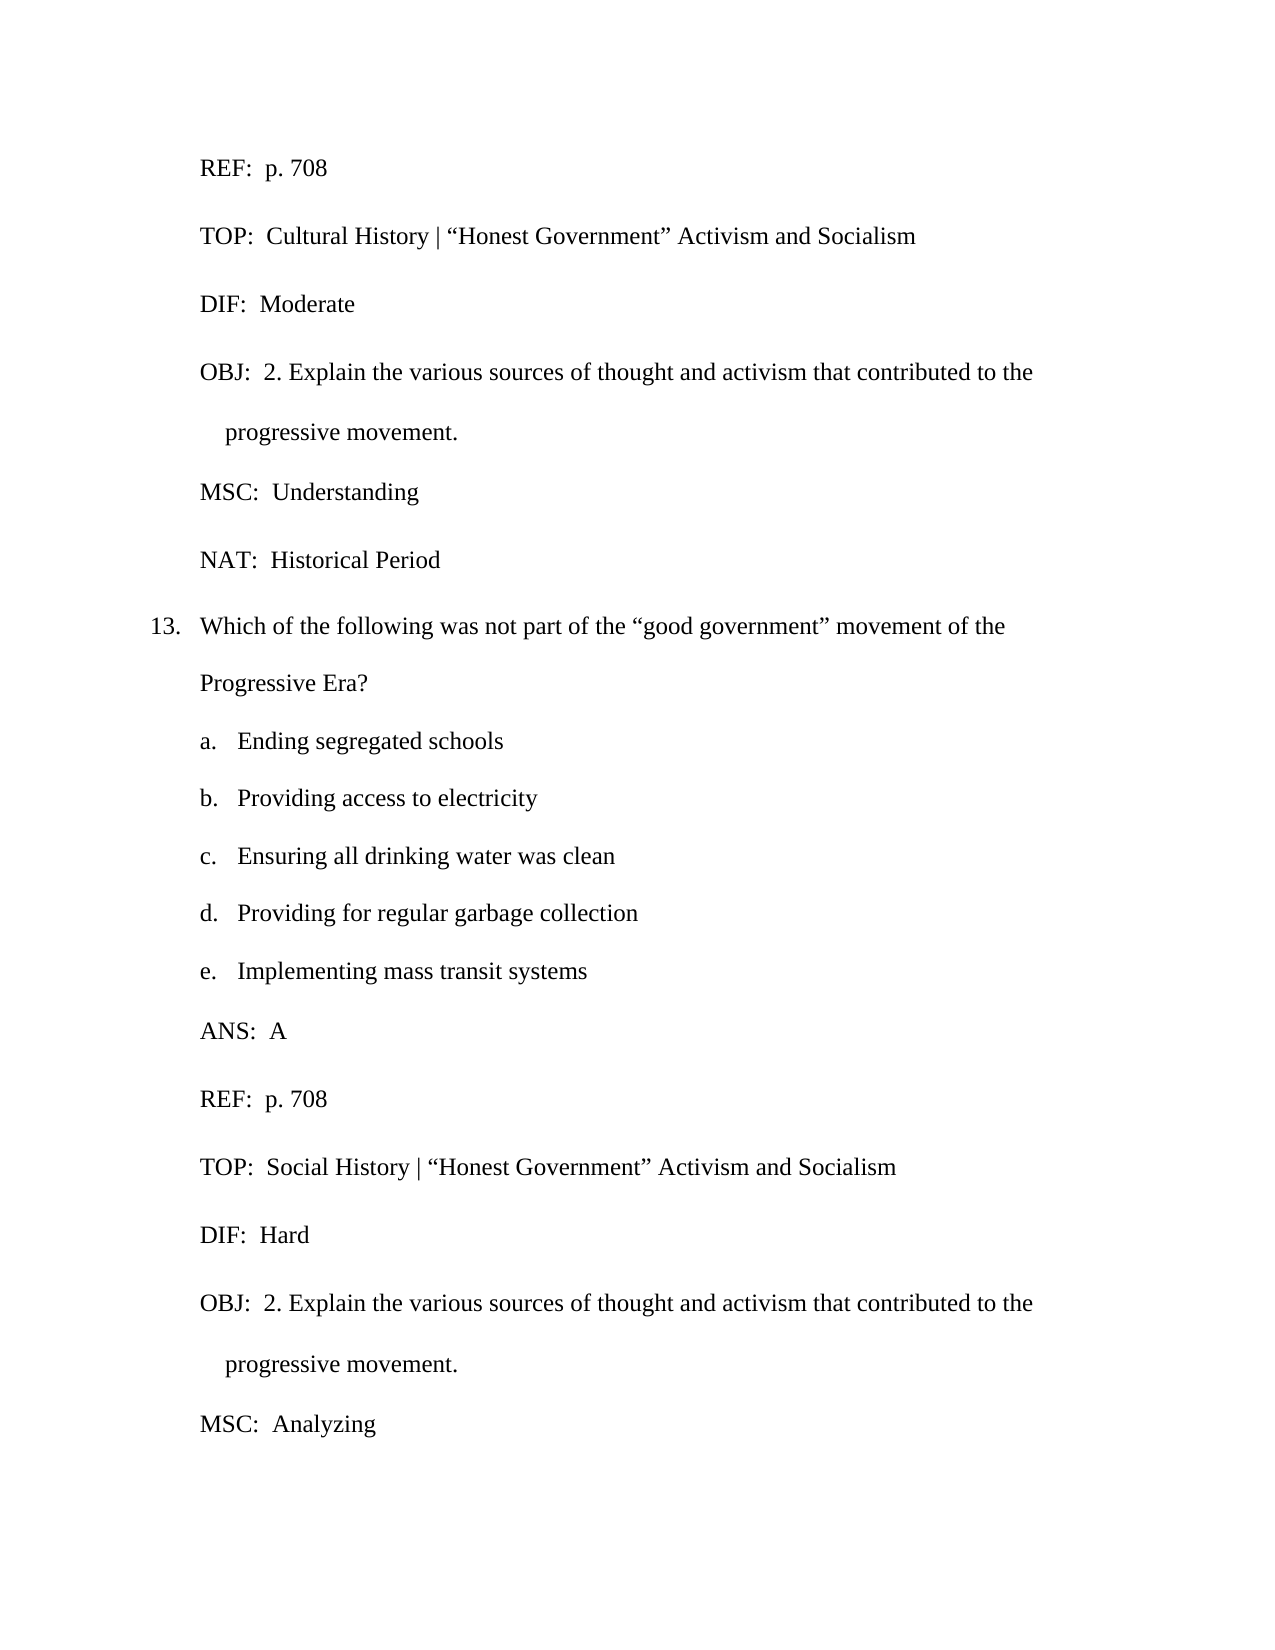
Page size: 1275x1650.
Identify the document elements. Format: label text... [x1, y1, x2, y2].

text NAT: Historical Period [199, 543, 1125, 577]
text REF: p. 708 [199, 150, 1125, 184]
text REF: p. 708 [199, 1082, 1125, 1116]
list Ending segregated schools [199, 726, 1125, 755]
list Ensuring all drinking water was clean [199, 841, 1125, 870]
text MSC: Understanding [199, 475, 1125, 509]
list Providing for regular garbage collection [199, 898, 1125, 927]
text OBJ: 2. Explain the various sources of thought and activism that contributed to the progressive movement. [199, 1286, 1125, 1377]
text DIF: Hard [199, 1218, 1125, 1252]
text TOP: Cultural History | “Honest Government” Activism and Socialism [199, 218, 1125, 252]
list Implementing mass transit systems [199, 956, 1125, 985]
text ANS: A [199, 1013, 1125, 1047]
text TOP: Social History | “Honest Government” Activism and Socialism [199, 1150, 1125, 1184]
text MSC: Analyzing [199, 1406, 1125, 1440]
list Which of the following was not part of the “good government” movement of the Progressive Era? [150, 611, 1125, 697]
text DIF: Moderate [199, 286, 1125, 320]
list Providing access to electricity [199, 783, 1125, 812]
text OBJ: 2. Explain the various sources of thought and activism that contributed to the progressive movement. [199, 354, 1125, 446]
